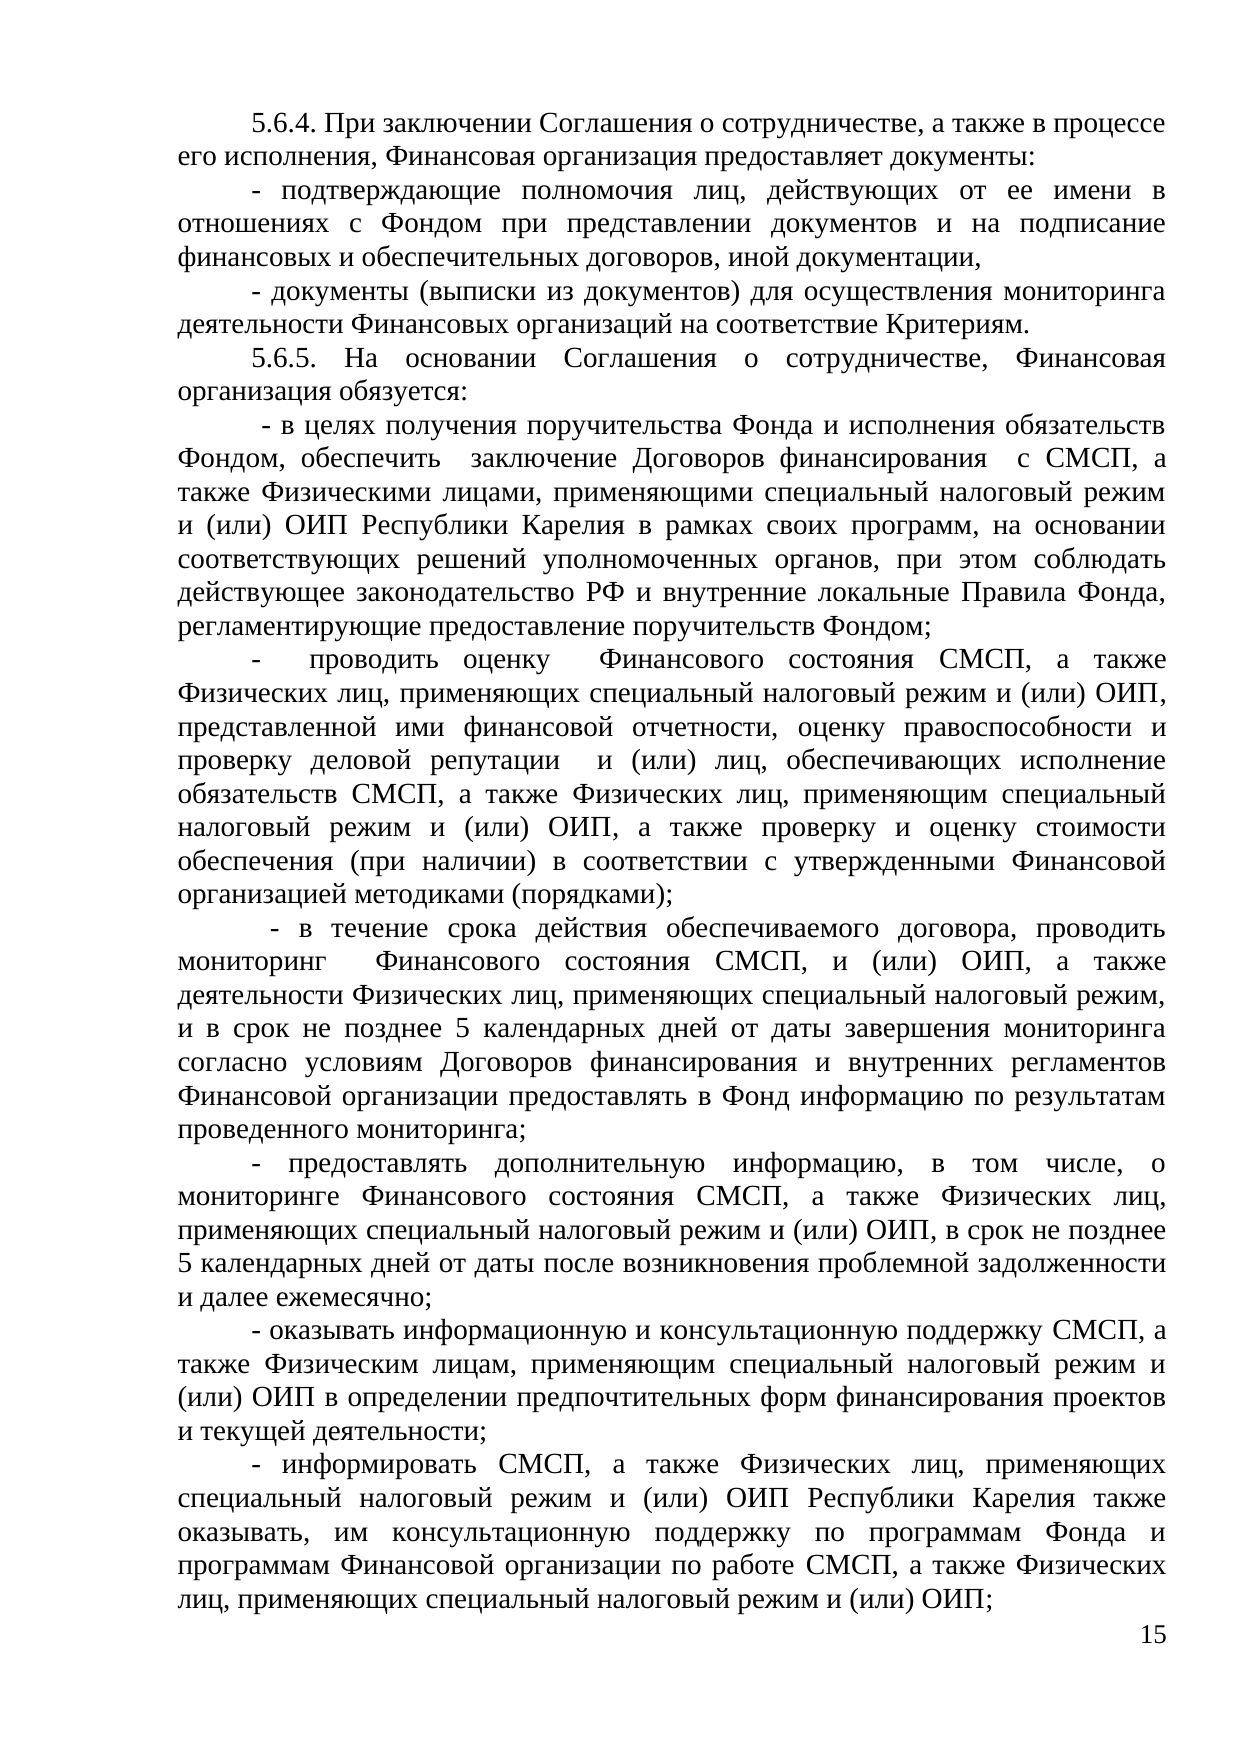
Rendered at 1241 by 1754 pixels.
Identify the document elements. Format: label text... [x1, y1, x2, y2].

text - оказывать информационную и консультационную поддержку СМСП, а также Физическим лицам, применяющим специальный налоговый режим и (или) ОИП в определении предпочтительных форм финансирования проектов и текущей деятельности; [177, 1312, 1167, 1447]
text - подтверждающие полномочия лиц, действующих от ее имени в отношениях с Фондом при представлении документов и на подписание финансовых и обеспечительных договоров, иной документации, [177, 172, 1167, 273]
text - информировать СМСП, а также Физических лиц, применяющих специальный налоговый режим и (или) ОИП Республики Карелия также оказывать, им консультационную поддержку по программам Фонда и программам Финансовой организации по работе СМСП, а также Физических лиц, применяющих специальный налоговый режим и (или) ОИП; [177, 1447, 1167, 1614]
text 5.6.4. При заключении Соглашения о сотрудничестве, а также в процессе его исполнения, Финансовая организация предоставляет документы: [177, 105, 1167, 172]
text - предоставлять дополнительную информацию, в том числе, о мониторинге Финансового состояния СМСП, а также Физических лиц, применяющих специальный налоговый режим и (или) ОИП, в срок не позднее 5 календарных дней от даты после возникновения проблемной задолженности и далее ежемесячно; [177, 1145, 1167, 1312]
text 5.6.5. На основании Соглашения о сотрудничестве, Финансовая организация обязуется: [177, 340, 1167, 407]
text - документы (выписки из документов) для осуществления мониторинга деятельности Финансовых организаций на соответствие Критериям. [177, 273, 1167, 340]
text - проводить оценку Финансового состояния СМСП, а также Физических лиц, применяющих специальный налоговый режим и (или) ОИП, представленной ими финансовой отчетности, оценку правоспособности и проверку деловой репутации и (или) лиц, обеспечивающих исполнение обязательств СМСП, а также Физических лиц, применяющим специальный налоговый режим и (или) ОИП, а также проверку и оценку стоимости обеспечения (при наличии) в соответствии с утвержденными Финансовой организацией методиками (порядками); [177, 642, 1167, 910]
text - в течение срока действия обеспечиваемого договора, проводить мониторинг Финансового состояния СМСП, и (или) ОИП, а также деятельности Физических лиц, применяющих специальный налоговый режим, и в срок не позднее 5 календарных дней от даты завершения мониторинга согласно условиям Договоров финансирования и внутренних регламентов Финансовой организации предоставлять в Фонд информацию по результатам проведенного мониторинга; [177, 910, 1167, 1145]
text - в целях получения поручительства Фонда и исполнения обязательств Фондом, обеспечить заключение Договоров финансирования с СМСП, а также Физическими лицами, применяющими специальный налоговый режим и (или) ОИП Республики Карелия в рамках своих программ, на основании соответствующих решений уполномоченных органов, при этом соблюдать действующее законодательство РФ и внутренние локальные Правила Фонда, регламентирующие предоставление поручительств Фондом; [177, 407, 1167, 642]
